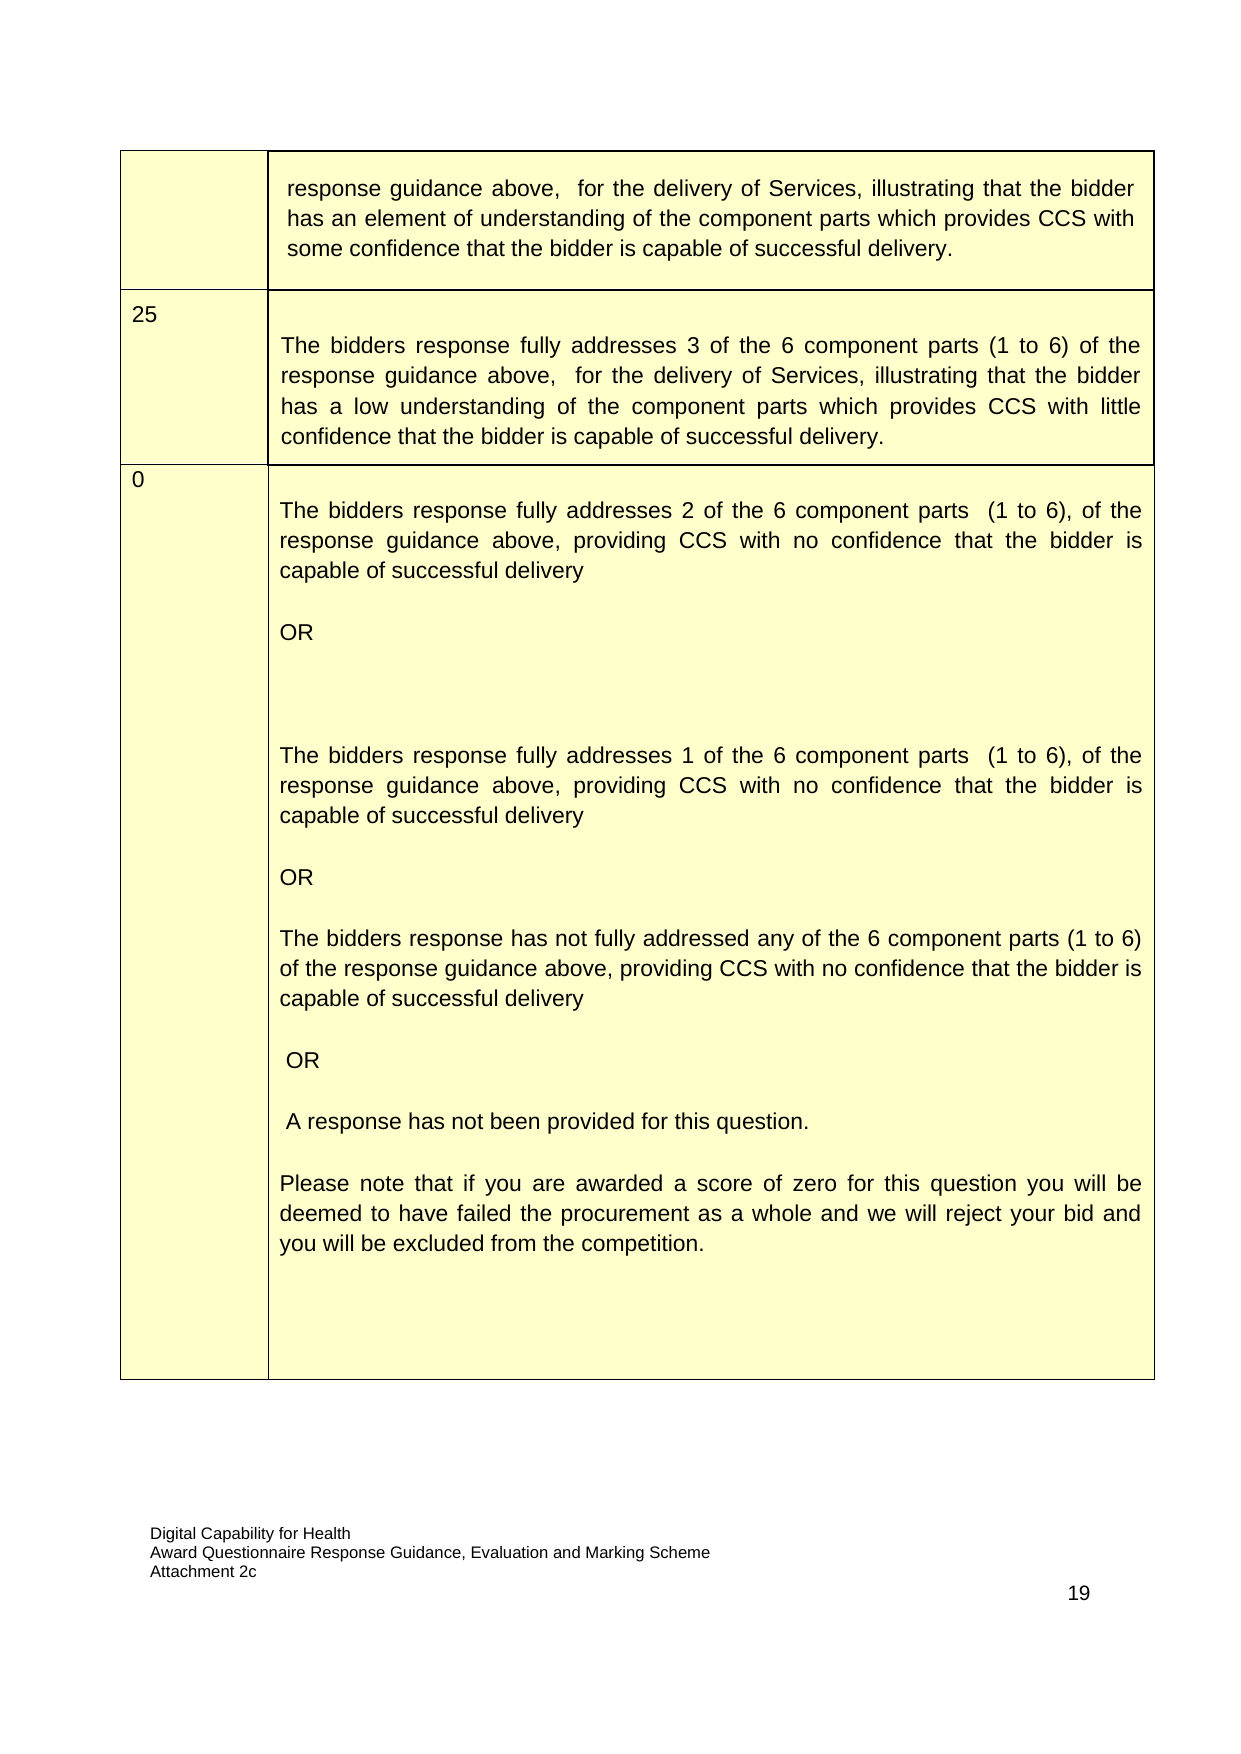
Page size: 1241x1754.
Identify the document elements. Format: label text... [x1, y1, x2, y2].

table_cell 50 [121, 151, 267, 288]
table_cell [269, 152, 1153, 288]
table_cell The bidders response fully addresses 3 of the 6 component parts (1 to 6) of the response guidance above, for the delivery of Services, illustrating that the bidder has a low understanding of the component parts which provides CCS with little confidence that the bidder is capable of successful delivery. [269, 291, 1153, 463]
table_cell 25 [121, 290, 267, 463]
table_cell The bidders response fully addresses 2 of the 6 component parts (1 to 6), of the response guidance above, providing CCS with no confidence that the bidder is capable of successful delivery OR The bidders response fully addresses 1 of the 6 component parts (1 to 6), of the response guidance above, providing CCS with no confidence that the bidder is capable of successful delivery OR The bidders response has not fully addressed any of the 6 component parts (1 to 6) of the response guidance above, providing CCS with no confidence that the bidder is capable of successful delivery OR A response has not been provided for this question. Please note that if you are awarded a score of zero for this question you will be deemed to have failed the procurement as a whole and we will reject your bid and you will be excluded from the competition. [269, 466, 1154, 1379]
table_cell 0 [121, 465, 268, 1379]
